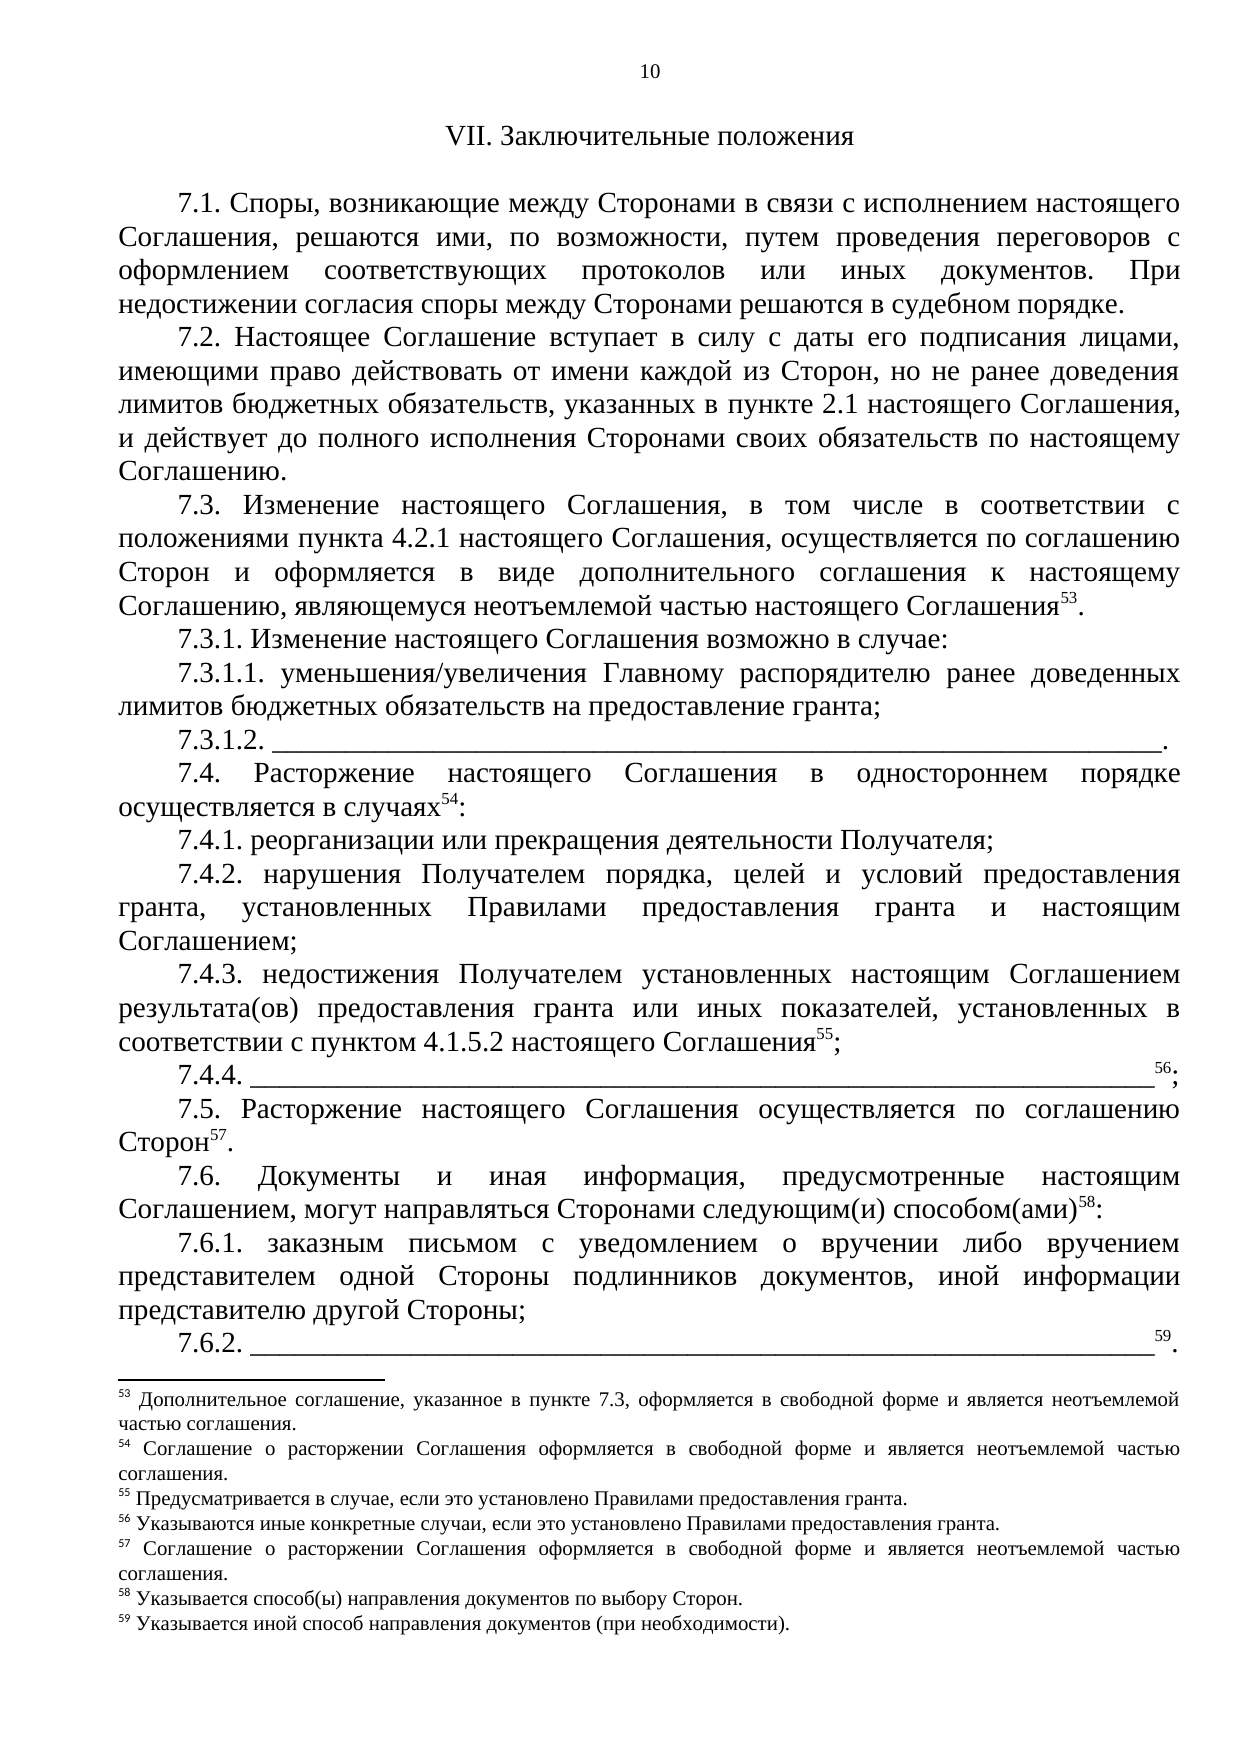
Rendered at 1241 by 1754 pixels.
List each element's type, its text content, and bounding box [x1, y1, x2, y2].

subtitle 7.3.1.1. уменьшения/увеличения Главному распорядителю ранее доведенных лимитов бюджетных обязательств на предоставление гранта; [118, 655, 1181, 722]
text 7.6.1. заказным письмом с уведомлением о вручении либо вручением представителем одной Стороны подлинников документов, иной информации представителю другой Стороны; [118, 1225, 1181, 1326]
text 7.3. Изменение настоящего Соглашения, в том числе в соответствии с положениями пункта 4.2.1 настоящего Соглашения, осуществляется по соглашению Сторон и оформляется в виде дополнительного соглашения к настоящему Соглашению, являющемуся неотъемлемой частью настоящего Соглашения. [118, 487, 1181, 621]
text 7.5. Расторжение настоящего Соглашения осуществляется по соглашению Сторон. [118, 1091, 1181, 1158]
text 7.4.2. нарушения Получателем порядка, целей и условий предоставления гранта, установленных Правилами предоставления гранта и настоящим Соглашением; [118, 856, 1181, 957]
text 7.4.3. недостижения Получателем установленных настоящим Соглашением результата(ов) предоставления гранта или иных показателей, установленных в соответствии с пунктом 4.1.5.2 настоящего Соглашения; [118, 957, 1181, 1057]
subtitle 7.3.1.2. _____________________________________________________________. [118, 722, 1181, 755]
text 7.2. Настоящее Соглашение вступает в силу с даты его подписания лицами, имеющими право действовать от имени каждой из Сторон, но не ранее доведения лимитов бюджетных обязательств, указанных в пункте 2.1 настоящего Соглашения, и действует до полного исполнения Сторонами своих обязательств по настоящему Соглашению. [118, 319, 1181, 487]
subtitle 7.4.4. ______________________________________________________________; [118, 1057, 1181, 1091]
text 7.4.1. реорганизации или прекращения деятельности Получателя; [118, 822, 1181, 856]
text VII. Заключительные положения [118, 118, 1181, 152]
text 7.6. Документы и иная информация, предусмотренные настоящим Соглашением, могут направляться Сторонами следующим(и) способом(ами): [118, 1158, 1181, 1225]
text 7.3.1. Изменение настоящего Соглашения возможно в случае: [118, 621, 1181, 655]
subtitle 7.6.2. ______________________________________________________________. [118, 1326, 1181, 1359]
text 7.4. Расторжение настоящего Соглашения в одностороннем порядке осуществляется в случаях: [118, 755, 1181, 822]
text 7.1. Споры, возникающие между Сторонами в связи с исполнением настоящего Соглашения, решаются ими, по возможности, путем проведения переговоров с оформлением соответствующих протоколов или иных документов. При недостижении согласия споры между Сторонами решаются в судебном порядке. [118, 185, 1181, 319]
